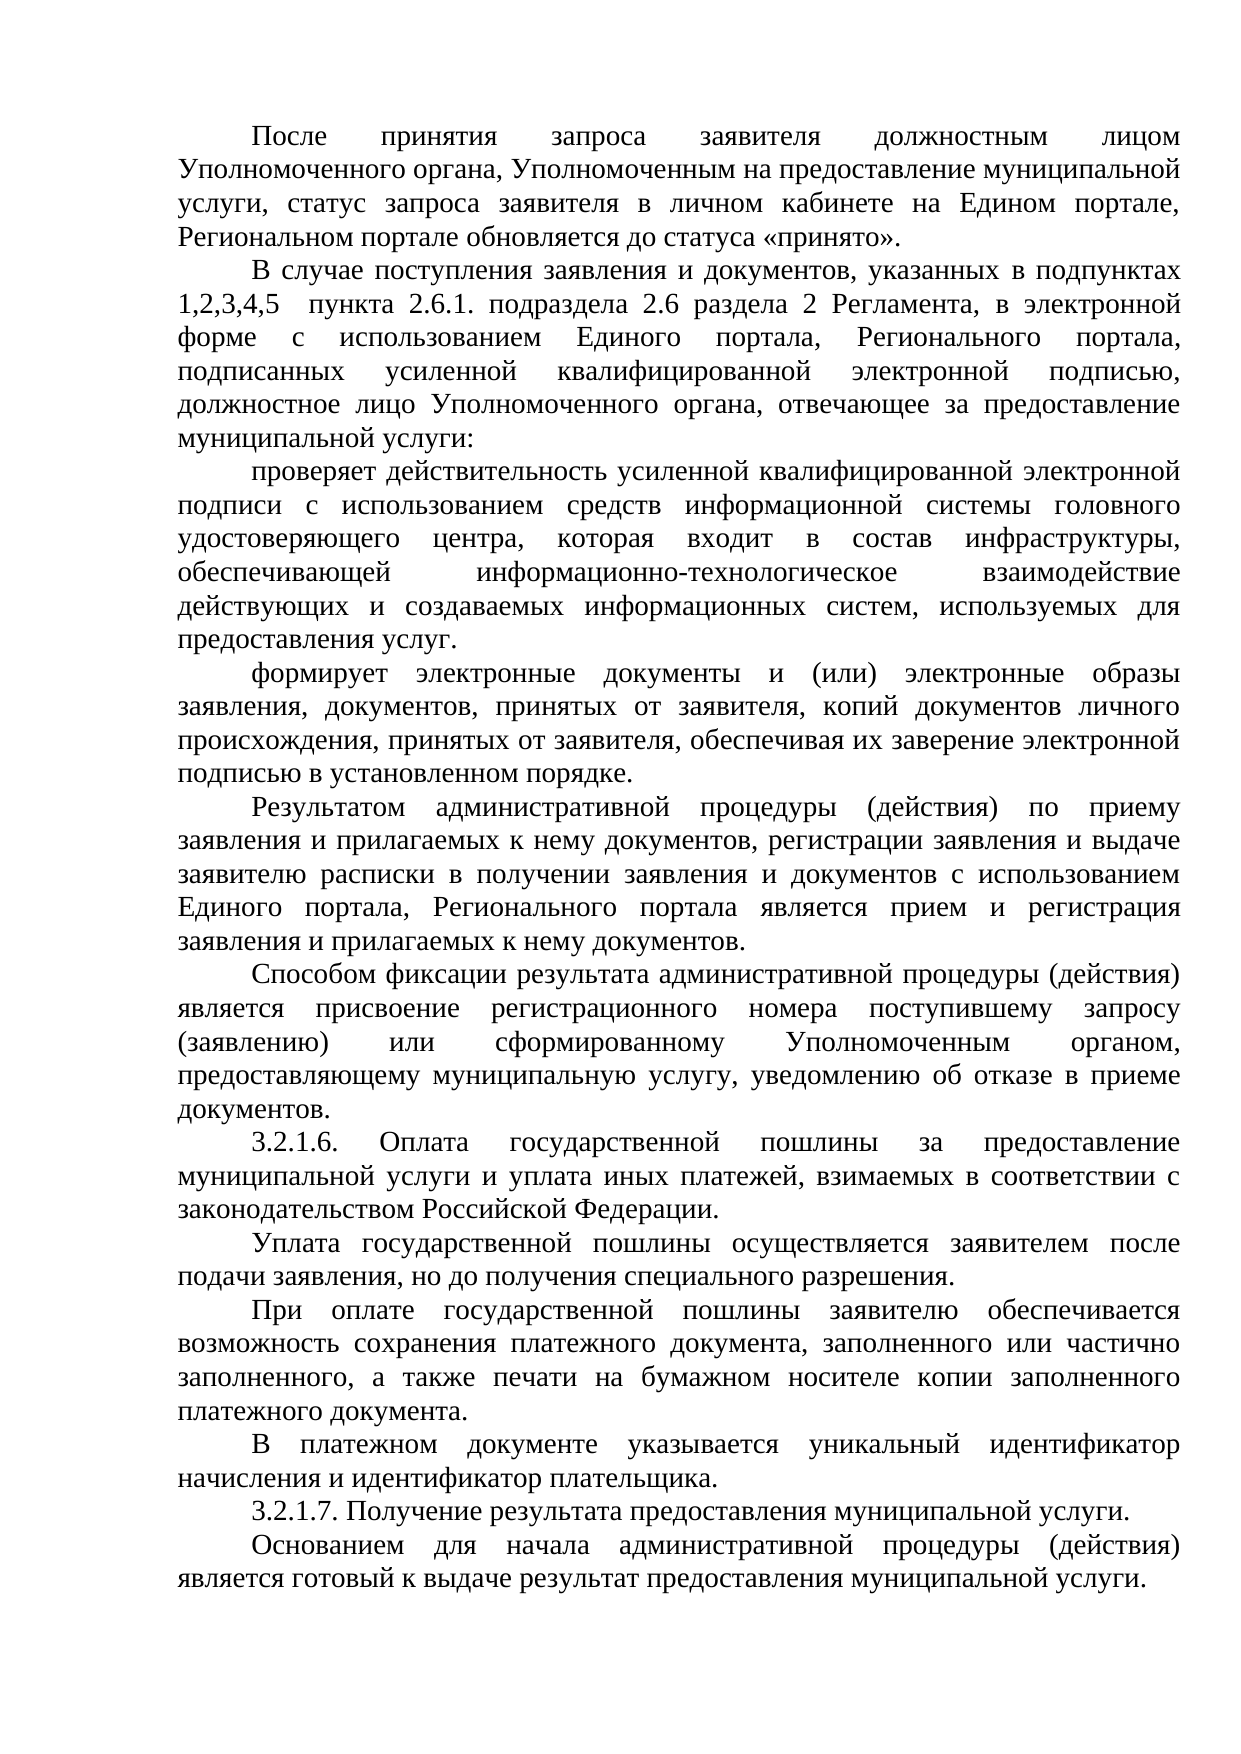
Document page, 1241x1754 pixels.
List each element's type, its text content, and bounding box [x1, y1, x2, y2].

text 3.2.1.7. Получение результата предоставления муниципальной услуги. [177, 1493, 1181, 1527]
text В платежном документе указывается уникальный идентификатор начисления и идентификатор плательщика. [177, 1426, 1181, 1493]
text После принятия запроса заявителя должностным лицом Уполномоченного органа, Уполномоченным на предоставление муниципальной услуги, статус запроса заявителя в личном кабинете на Едином портале, Региональном портале обновляется до статуса «принято». [177, 118, 1181, 252]
text При оплате государственной пошлины заявителю обеспечивается возможность сохранения платежного документа, заполненного или частично заполненного, а также печати на бумажном носителе копии заполненного платежного документа. [177, 1292, 1181, 1426]
text В случае поступления заявления и документов, указанных в подпунктах 1,2,3,4,5 пункта 2.6.1. подраздела 2.6 раздела 2 Регламента, в электронной форме с использованием Единого портала, Регионального портала, подписанных усиленной квалифицированной электронной подписью, должностное лицо Уполномоченного органа, отвечающее за предоставление муниципальной услуги: [177, 252, 1181, 453]
text формирует электронные документы и (или) электронные образы заявления, документов, принятых от заявителя, копий документов личного происхождения, принятых от заявителя, обеспечивая их заверение электронной подписью в установленном порядке. [177, 655, 1181, 789]
text 3.2.1.6. Оплата государственной пошлины за предоставление муниципальной услуги и уплата иных платежей, взимаемых в соответствии с законодательством Российской Федерации. [177, 1124, 1181, 1225]
text Результатом административной процедуры (действия) по приему заявления и прилагаемых к нему документов, регистрации заявления и выдаче заявителю расписки в получении заявления и документов с использованием Единого портала, Регионального портала является прием и регистрация заявления и прилагаемых к нему документов. [177, 789, 1181, 957]
text проверяет действительность усиленной квалифицированной электронной подписи с использованием средств информационной системы головного удостоверяющего центра, которая входит в состав инфраструктуры, обеспечивающей информационно-технологическое взаимодействие действующих и создаваемых информационных систем, используемых для предоставления услуг. [177, 453, 1181, 655]
text Основанием для начала административной процедуры (действия) является готовый к выдаче результат предоставления муниципальной услуги. [177, 1527, 1181, 1594]
text Способом фиксации результата административной процедуры (действия) является присвоение регистрационного номера поступившему запросу (заявлению) или сформированному Уполномоченным органом, предоставляющему муниципальную услугу, уведомлению об отказе в приеме документов. [177, 957, 1181, 1124]
text Уплата государственной пошлины осуществляется заявителем после подачи заявления, но до получения специального разрешения. [177, 1225, 1181, 1292]
